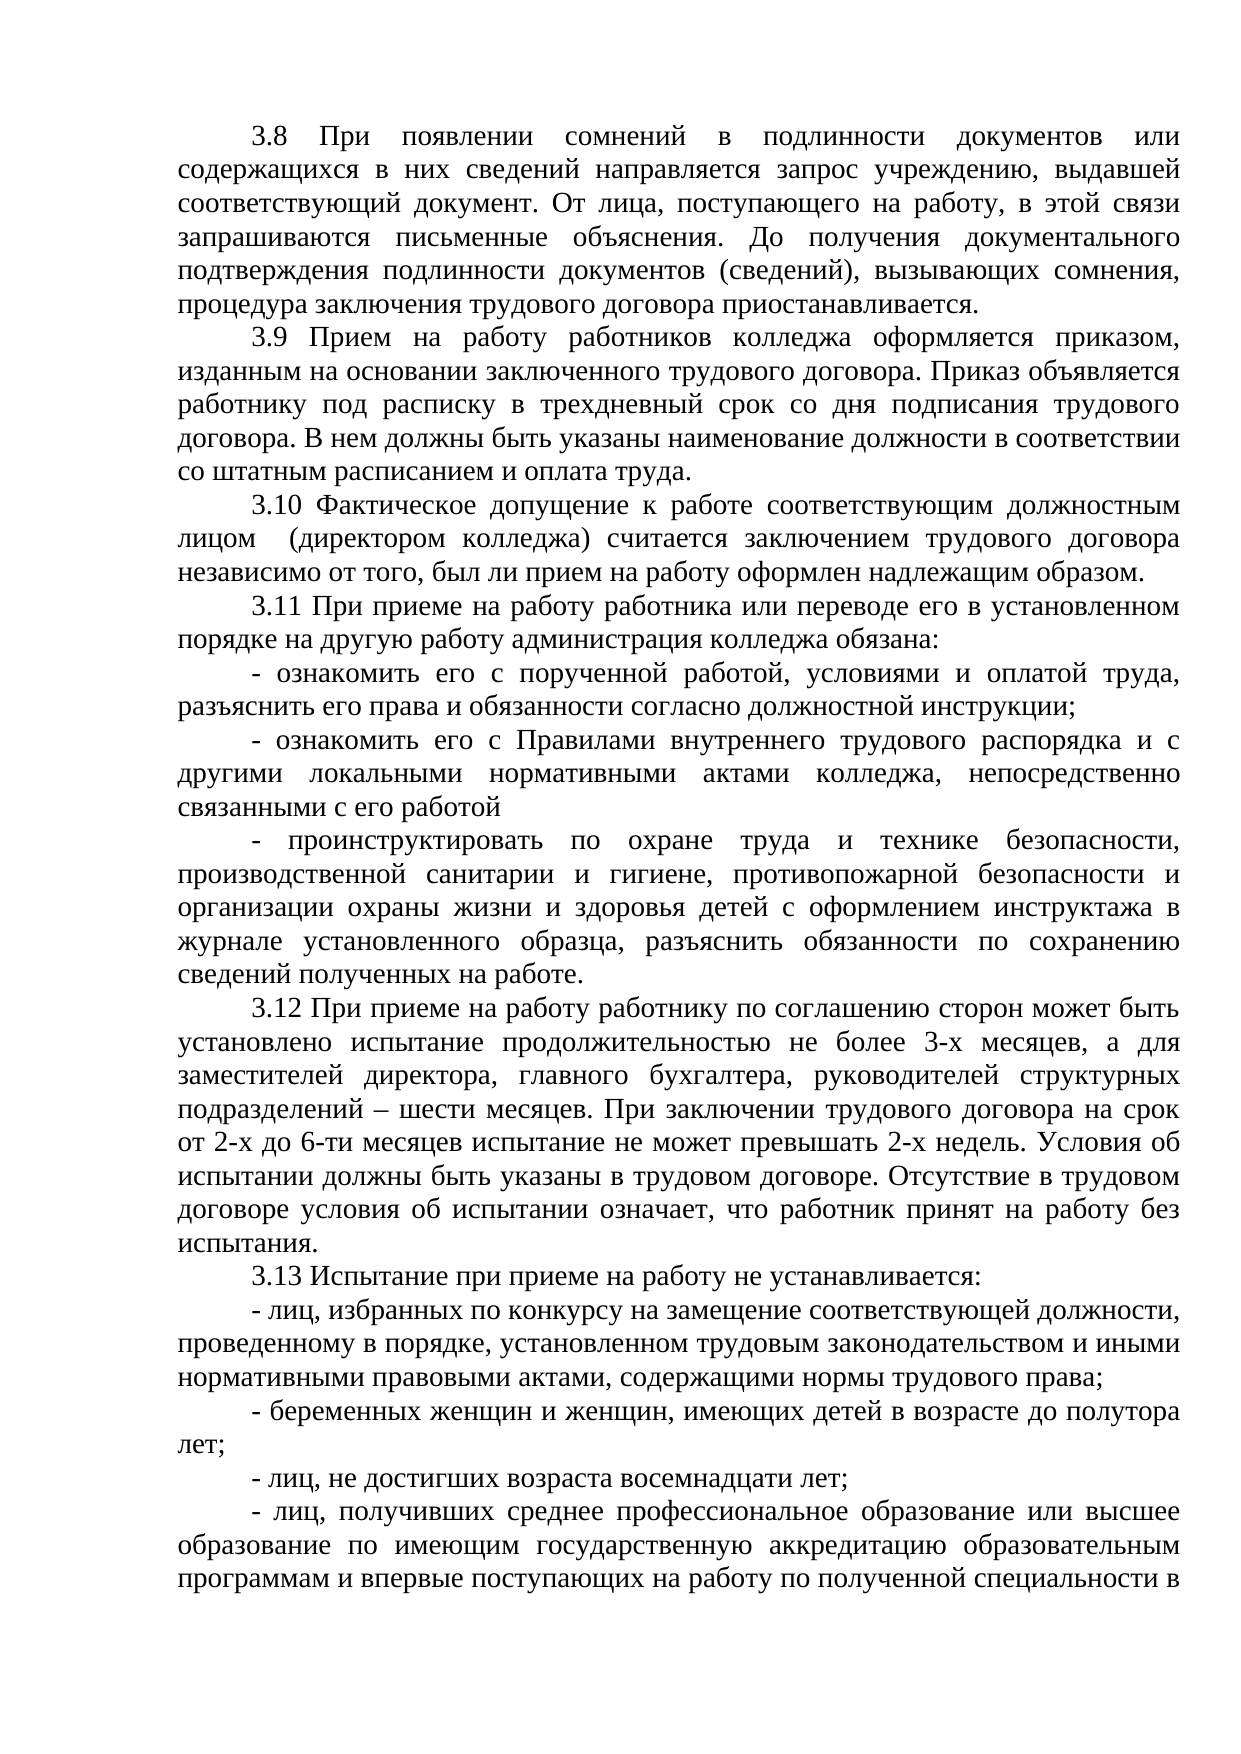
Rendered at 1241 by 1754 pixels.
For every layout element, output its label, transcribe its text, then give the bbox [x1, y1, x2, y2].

text - проинструктировать по охране труда и технике безопасности, производственной санитарии и гигиене, противопожарной безопасности и организации охраны жизни и здоровья детей с оформлением инструктажа в журнале установленного образца, разъяснить обязанности по сохранению сведений полученных на работе. [177, 822, 1181, 990]
text 3.11 При приеме на работу работника или переводе его в установленном порядке на другую работу администрация колледжа обязана: [177, 588, 1181, 655]
text 3.13 Испытание при приеме на работу не устанавливается: [177, 1258, 1181, 1292]
text 3.9 Прием на работу работников колледжа оформляется приказом, изданным на основании заключенного трудового договора. Приказ объявляется работнику под расписку в трехдневный срок со дня подписания трудового договора. В нем должны быть указаны наименование должности в соответствии со штатным расписанием и оплата труда. [177, 319, 1181, 487]
text 3.12 При приеме на работу работнику по соглашению сторон может быть установлено испытание продолжительностью не более 3-х месяцев, а для заместителей директора, главного бухгалтера, руководителей структурных подразделений – шести месяцев. При заключении трудового договора на срок от 2-х до 6-ти месяцев испытание не может превышать 2-х недель. Условия об испытании должны быть указаны в трудовом договоре. Отсутствие в трудовом договоре условия об испытании означает, что работник принят на работу без испытания. [177, 990, 1181, 1258]
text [177, 1493, 1181, 1594]
text - лиц, не достигших возраста восемнадцати лет; [177, 1460, 1181, 1493]
text - ознакомить его с порученной работой, условиями и оплатой труда, разъяснить его права и обязанности согласно должностной инструкции; [177, 655, 1181, 722]
text - ознакомить его с Правилами внутреннего трудового распорядка и с другими локальными нормативными актами колледжа, непосредственно связанными с его работой [177, 722, 1181, 822]
text 3.10 Фактическое допущение к работе соответствующим должностным лицом (директором колледжа) считается заключением трудового договора независимо от того, был ли прием на работу оформлен надлежащим образом. [177, 487, 1181, 588]
text - лиц, избранных по конкурсу на замещение соответствующей должности, проведенному в порядке, установленном трудовым законодательством и иными нормативными правовыми актами, содержащими нормы трудового права; [177, 1292, 1181, 1393]
text - беременных женщин и женщин, имеющих детей в возрасте до полутора лет; [177, 1393, 1181, 1460]
text 3.8 При появлении сомнений в подлинности документов или содержащихся в них сведений направляется запрос учреждению, выдавшей соответствующий документ. От лица, поступающего на работу, в этой связи запрашиваются письменные объяснения. До получения документального подтверждения подлинности документов (сведений), вызывающих сомнения, процедура заключения трудового договора приостанавливается. [177, 118, 1181, 319]
